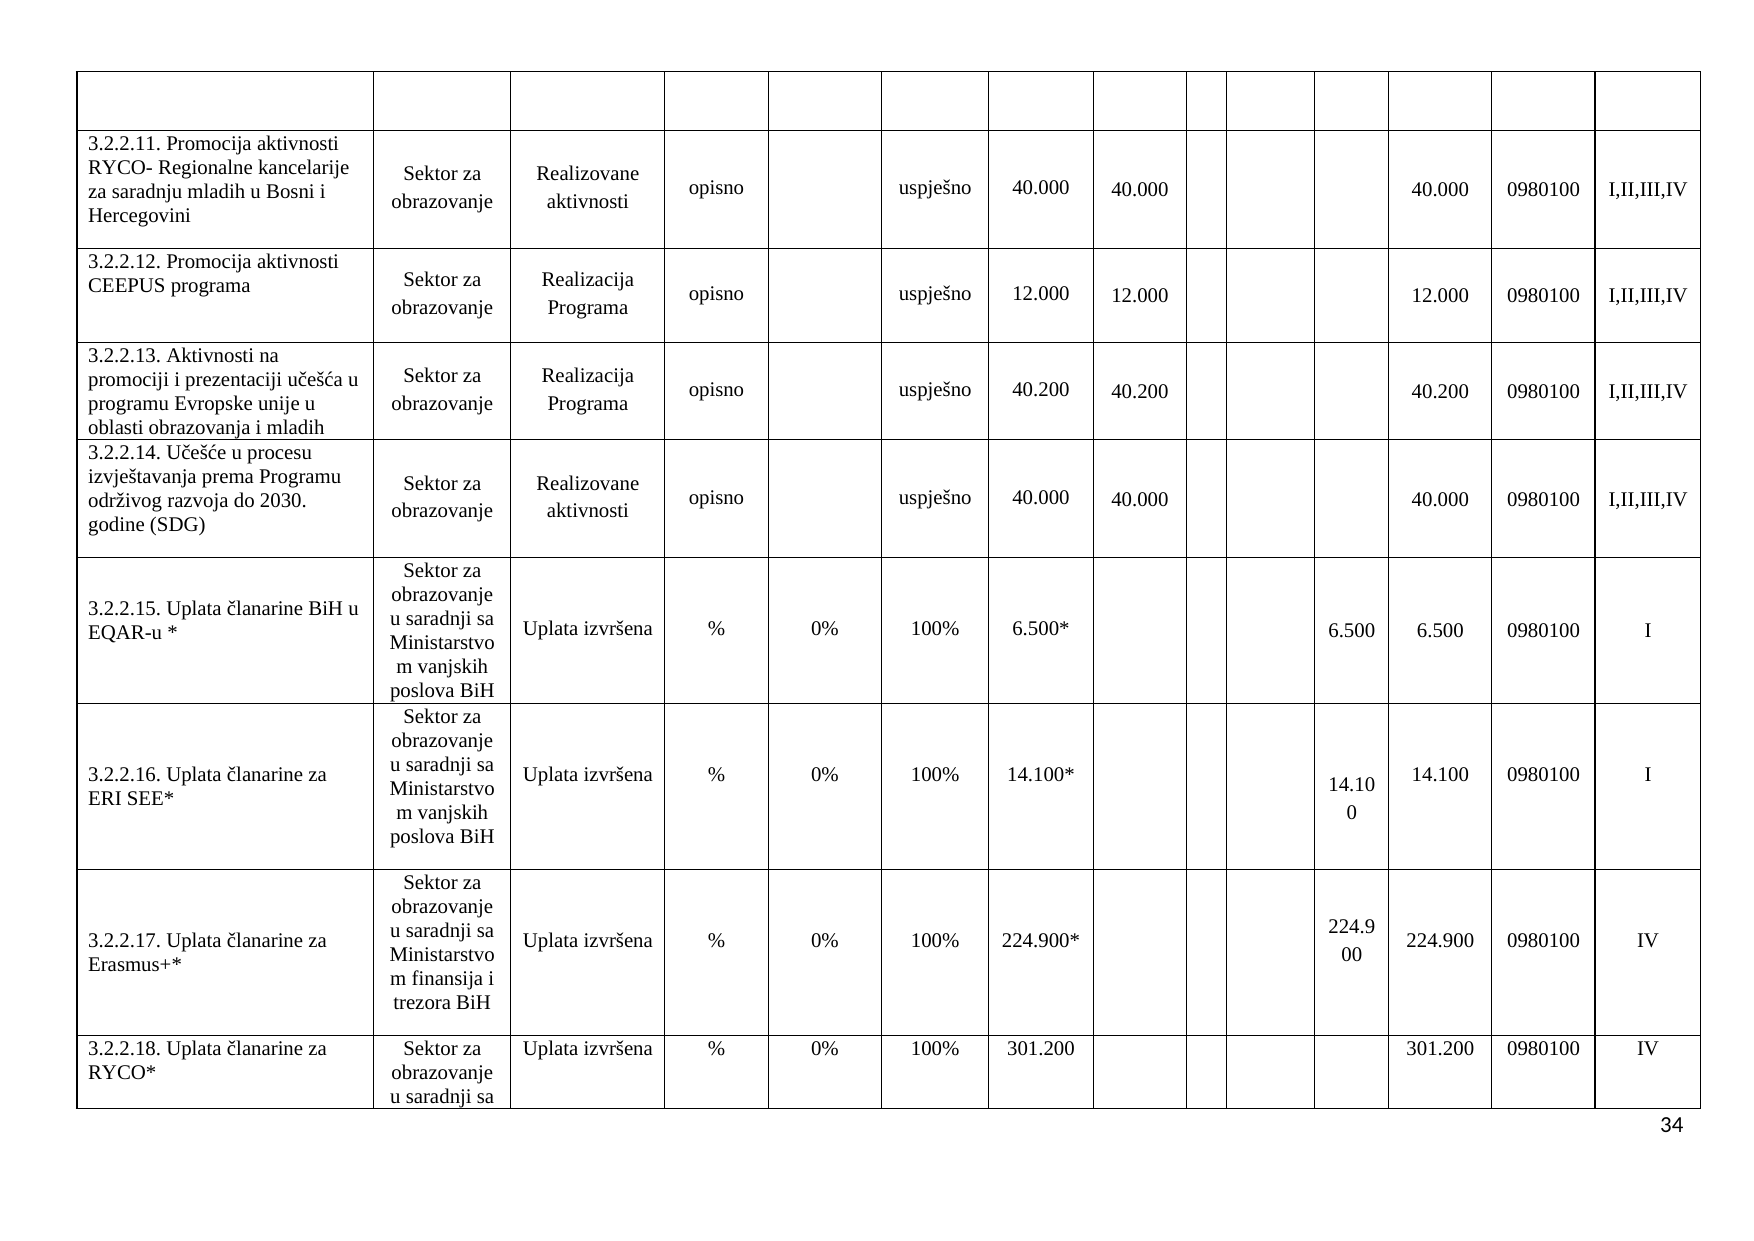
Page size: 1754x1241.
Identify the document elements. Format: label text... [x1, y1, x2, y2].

table_cell uspješno [882, 440, 988, 557]
table_cell 40.000 [1094, 440, 1186, 557]
table_cell 40.200 [1389, 343, 1491, 439]
table_cell 0% [769, 1036, 881, 1108]
table_cell Realizovane aktivnosti [511, 440, 664, 557]
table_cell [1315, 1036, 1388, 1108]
table_cell 6.500 [1315, 558, 1388, 702]
table_cell Uplata izvršena [511, 558, 664, 702]
table_cell [989, 72, 1093, 129]
table_cell [769, 131, 881, 248]
table_cell [511, 72, 664, 129]
table_cell [1187, 558, 1226, 702]
table_cell 3.2.2.17. Uplata članarine za Erasmus+* [78, 870, 373, 1035]
table_cell 12.000 [989, 249, 1093, 342]
table_cell 40.000 [989, 440, 1093, 557]
table_cell 3.2.2.12. Promocija aktivnosti CEEPUS programa [78, 249, 373, 342]
table_cell Sektor za obrazovanje [374, 440, 510, 557]
table_cell 100% [882, 1036, 988, 1108]
table_cell [769, 343, 881, 439]
table_cell [769, 249, 881, 342]
table_cell I,II,III,IV [1596, 131, 1700, 248]
table_cell 224.900 [1315, 870, 1388, 1035]
table_cell 0980100 [1492, 704, 1594, 869]
table_cell [1227, 558, 1314, 702]
table_cell IV [1596, 870, 1700, 1035]
table_cell 3.2.2.11. Promocija aktivnosti RYCO- Regionalne kancelarije za saradnju mladih u Bosni i Hercegovini [78, 131, 373, 248]
table_cell 40.000 [989, 131, 1093, 248]
table_cell uspješno [882, 131, 988, 248]
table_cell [78, 1036, 373, 1108]
table_cell [1227, 440, 1314, 557]
table_cell [1227, 131, 1314, 248]
table_cell 40.200 [1094, 343, 1186, 439]
table_cell [1094, 870, 1186, 1035]
table_cell 3.2.2.14. Učešće u procesu izvještavanja prema Programu održivog razvoja do 2030. godine (SDG) [78, 440, 373, 557]
table_cell I [1596, 704, 1700, 869]
table_cell [1227, 72, 1314, 129]
table_cell Realizacija Programa [511, 343, 664, 439]
table_cell 0% [769, 558, 881, 702]
table_cell uspješno [882, 249, 988, 342]
table_cell 3.2.2.16. Uplata članarine za ERI SEE* [78, 704, 373, 869]
table_cell Sektor za obrazovanje [374, 249, 510, 342]
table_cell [374, 1036, 510, 1108]
table_cell Uplata izvršena [511, 870, 664, 1035]
table_cell 3.2.2.15. Uplata članarine BiH u EQAR-u * [78, 558, 373, 702]
table_cell [374, 72, 510, 129]
table_cell 40.000 [1389, 440, 1491, 557]
table_cell 40.000 [1389, 131, 1491, 248]
table_cell 40.200 [989, 343, 1093, 439]
table_cell [1227, 1036, 1314, 1108]
table_cell 0% [769, 704, 881, 869]
table_cell uspješno [882, 343, 988, 439]
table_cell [374, 131, 510, 248]
table_cell opisno [665, 440, 768, 557]
table_cell [78, 72, 373, 129]
table_cell [1187, 343, 1226, 439]
table_cell [1187, 131, 1226, 248]
table_cell 0% [769, 870, 881, 1035]
table_cell [1094, 558, 1186, 702]
table_cell [1315, 131, 1388, 248]
table_cell 100% [882, 558, 988, 702]
table_cell I,II,III,IV [1596, 343, 1700, 439]
table_cell % [665, 558, 768, 702]
table_cell [1187, 440, 1226, 557]
table_cell [1094, 1036, 1186, 1108]
table_cell 100% [882, 870, 988, 1035]
table_cell % [665, 870, 768, 1035]
table_cell 0980100 [1492, 343, 1594, 439]
table_cell [1187, 249, 1226, 342]
table_cell 14.100 [1389, 704, 1491, 869]
table_cell [769, 72, 881, 129]
table_cell [1492, 72, 1594, 129]
table_cell [1315, 72, 1388, 129]
table_cell 100% [882, 704, 988, 869]
table_cell I [1596, 558, 1700, 702]
table_cell opisno [665, 249, 768, 342]
table_cell [1227, 249, 1314, 342]
table_cell [882, 72, 988, 129]
table_cell 224.900* [989, 870, 1093, 1035]
table_cell 3.2.2.13. Aktivnosti na promociji i prezentaciji učešća u programu Evropske unije u oblasti obrazovanja i mladih [78, 343, 373, 439]
table_cell opisno [665, 131, 768, 248]
table_cell 40.000 [1094, 131, 1186, 248]
table_cell 0980100 [1492, 131, 1594, 248]
table_cell [1227, 704, 1314, 869]
table_cell Sektor za obrazovanje [374, 343, 510, 439]
table_cell [1596, 72, 1700, 129]
table_cell [1227, 870, 1314, 1035]
table_cell [1315, 440, 1388, 557]
table_cell 224.900 [1389, 870, 1491, 1035]
table_cell opisno [665, 343, 768, 439]
table_cell [1227, 343, 1314, 439]
table_cell [1315, 249, 1388, 342]
table_cell 6.500* [989, 558, 1093, 702]
table_cell % [665, 704, 768, 869]
table_cell [1187, 870, 1226, 1035]
table_cell I,II,III,IV [1596, 249, 1700, 342]
table_cell Uplata izvršena [511, 704, 664, 869]
table_cell [1187, 1036, 1226, 1108]
table_cell 0980100 [1492, 558, 1594, 702]
table_cell % [665, 1036, 768, 1108]
table_cell Uplata izvršena [511, 1036, 664, 1108]
table_cell [665, 72, 768, 129]
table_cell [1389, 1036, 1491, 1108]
table_cell Sektor za obrazovanje u saradnji sa Ministarstvom vanjskih poslova BiH [374, 704, 510, 869]
table_cell [1187, 72, 1226, 129]
table_cell [1187, 704, 1226, 869]
table_cell [1389, 72, 1491, 129]
table_cell 6.500 [1389, 558, 1491, 702]
table_cell 14.100 [1315, 704, 1388, 869]
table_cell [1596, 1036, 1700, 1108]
table_cell I,II,III,IV [1596, 440, 1700, 557]
table_cell [1094, 72, 1186, 129]
table_cell Sektor za obrazovanje u saradnji sa Ministarstvom finansija i trezora BiH [374, 870, 510, 1035]
table_cell Realizacija Programa [511, 249, 664, 342]
table_cell 14.100* [989, 704, 1093, 869]
table_cell [1315, 343, 1388, 439]
table_cell 301.200 [989, 1036, 1093, 1108]
table_cell 0980100 [1492, 870, 1594, 1035]
table_cell 12.000 [1094, 249, 1186, 342]
table_cell 0980100 [1492, 440, 1594, 557]
table_cell Sektor za obrazovanje u saradnji sa Ministarstvom vanjskih poslova BiH [374, 558, 510, 702]
table_cell [1094, 704, 1186, 869]
table_cell 0980100 [1492, 249, 1594, 342]
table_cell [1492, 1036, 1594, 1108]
table_cell 12.000 [1389, 249, 1491, 342]
table_cell [769, 440, 881, 557]
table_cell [511, 131, 664, 248]
